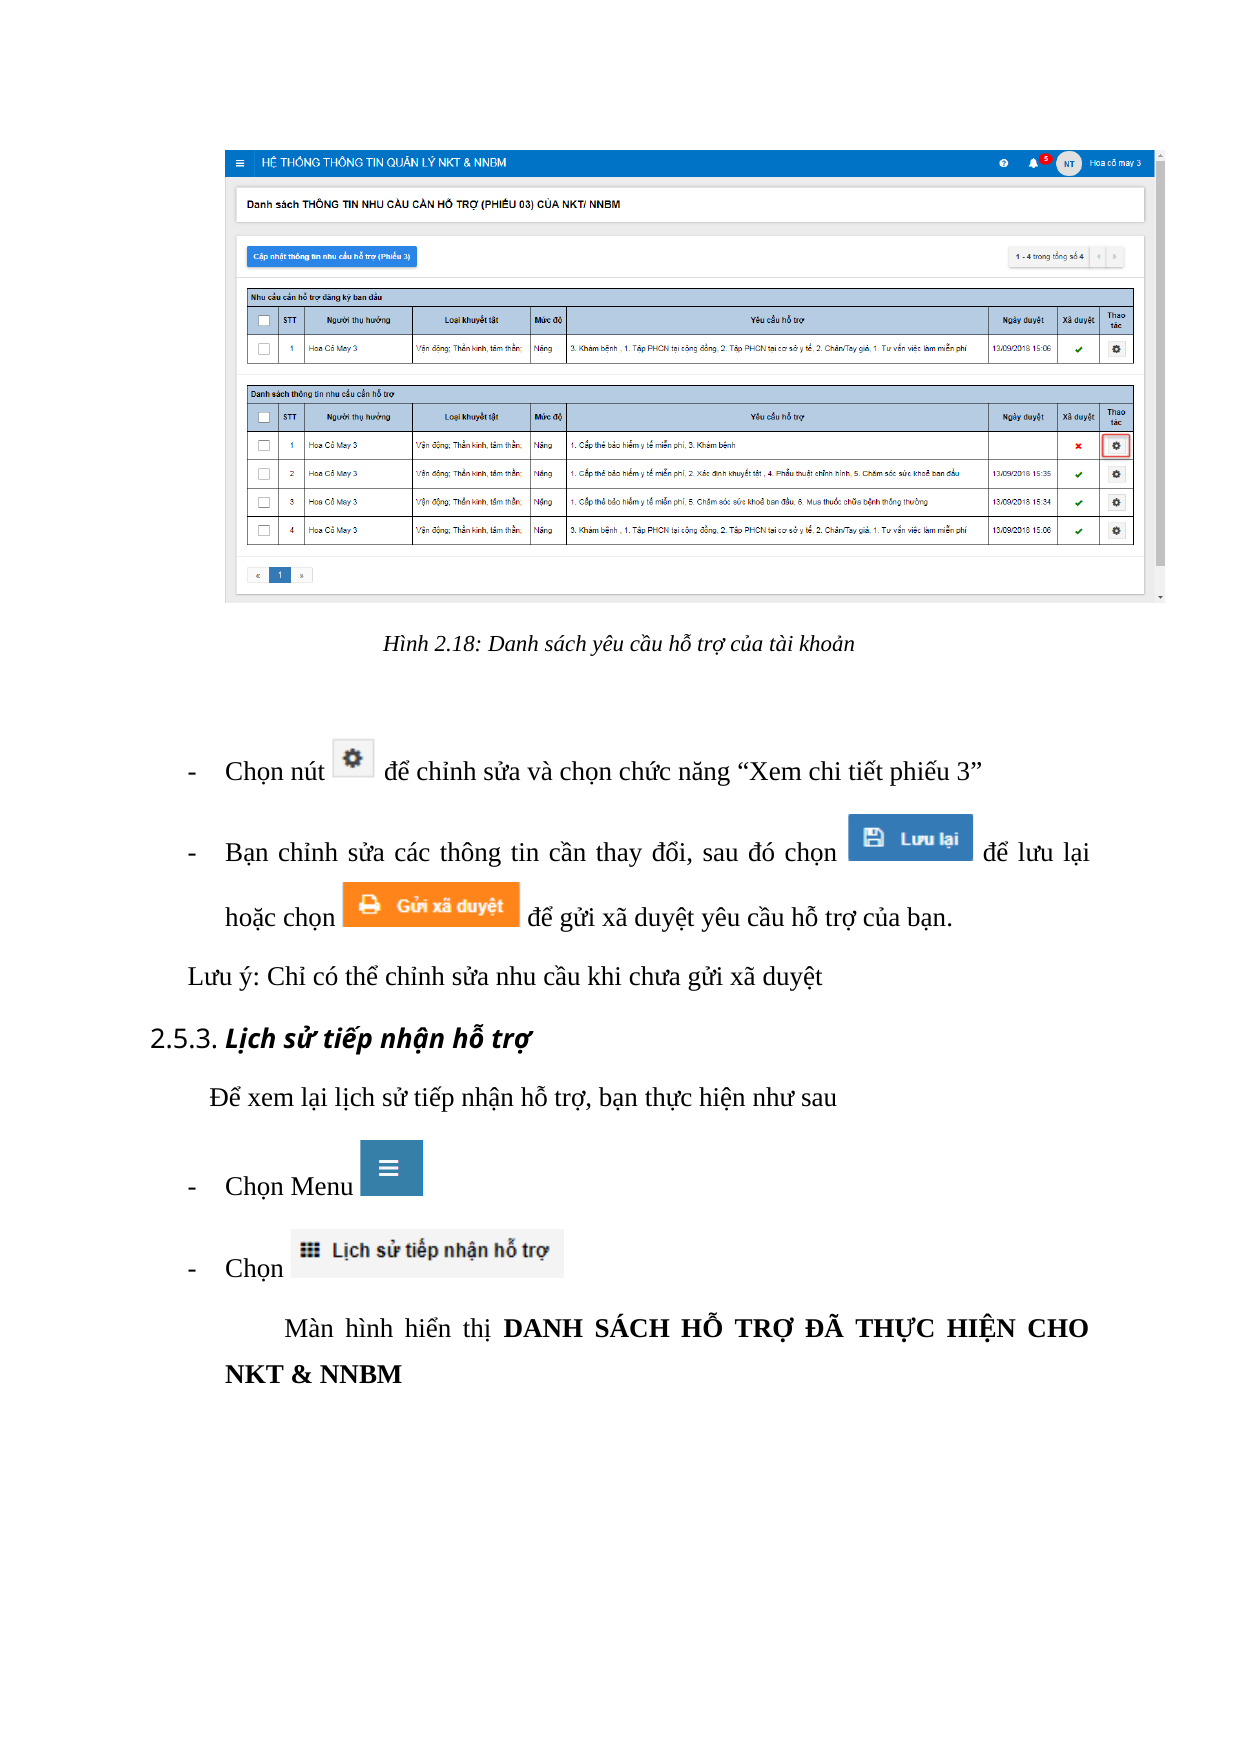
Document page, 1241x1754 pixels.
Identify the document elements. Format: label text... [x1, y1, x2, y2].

picture [848, 814, 974, 861]
text Để xem lại lịch sử tiếp nhận hỗ trợ, bạn thực hiện như sau [150, 1081, 1090, 1112]
list Bạn chỉnh sửa các thông tin cần thay đổi, sau đó chọn để lưu lại hoặc chọn để gửi xã duyệt yêu cầu hỗ trợ của bạn. [187, 814, 1090, 932]
text Lưu ý: Chỉ có thể chỉnh sửa nhu cầu khi chưa gửi xã duyệt [187, 960, 1090, 991]
text Màn hình hiển thị DANH SÁCH HỖ TRỢ ĐÃ THỰC HIỆN CHO NKT & NNBM [225, 1312, 1090, 1389]
picture [225, 150, 1166, 603]
picture [290, 1229, 564, 1278]
picture [342, 882, 521, 927]
list Chọn Menu [187, 1140, 1090, 1201]
subtitle Lịch sử tiếp nhận hỗ trợ [150, 1019, 1090, 1056]
text Hình 2.18: Danh sách yêu cầu hỗ trợ của tài khoản [150, 630, 1090, 657]
list Chọn nút để chỉnh sửa và chọn chức năng “Xem chi tiết phiếu 3” [187, 737, 1090, 786]
picture [331, 736, 378, 781]
